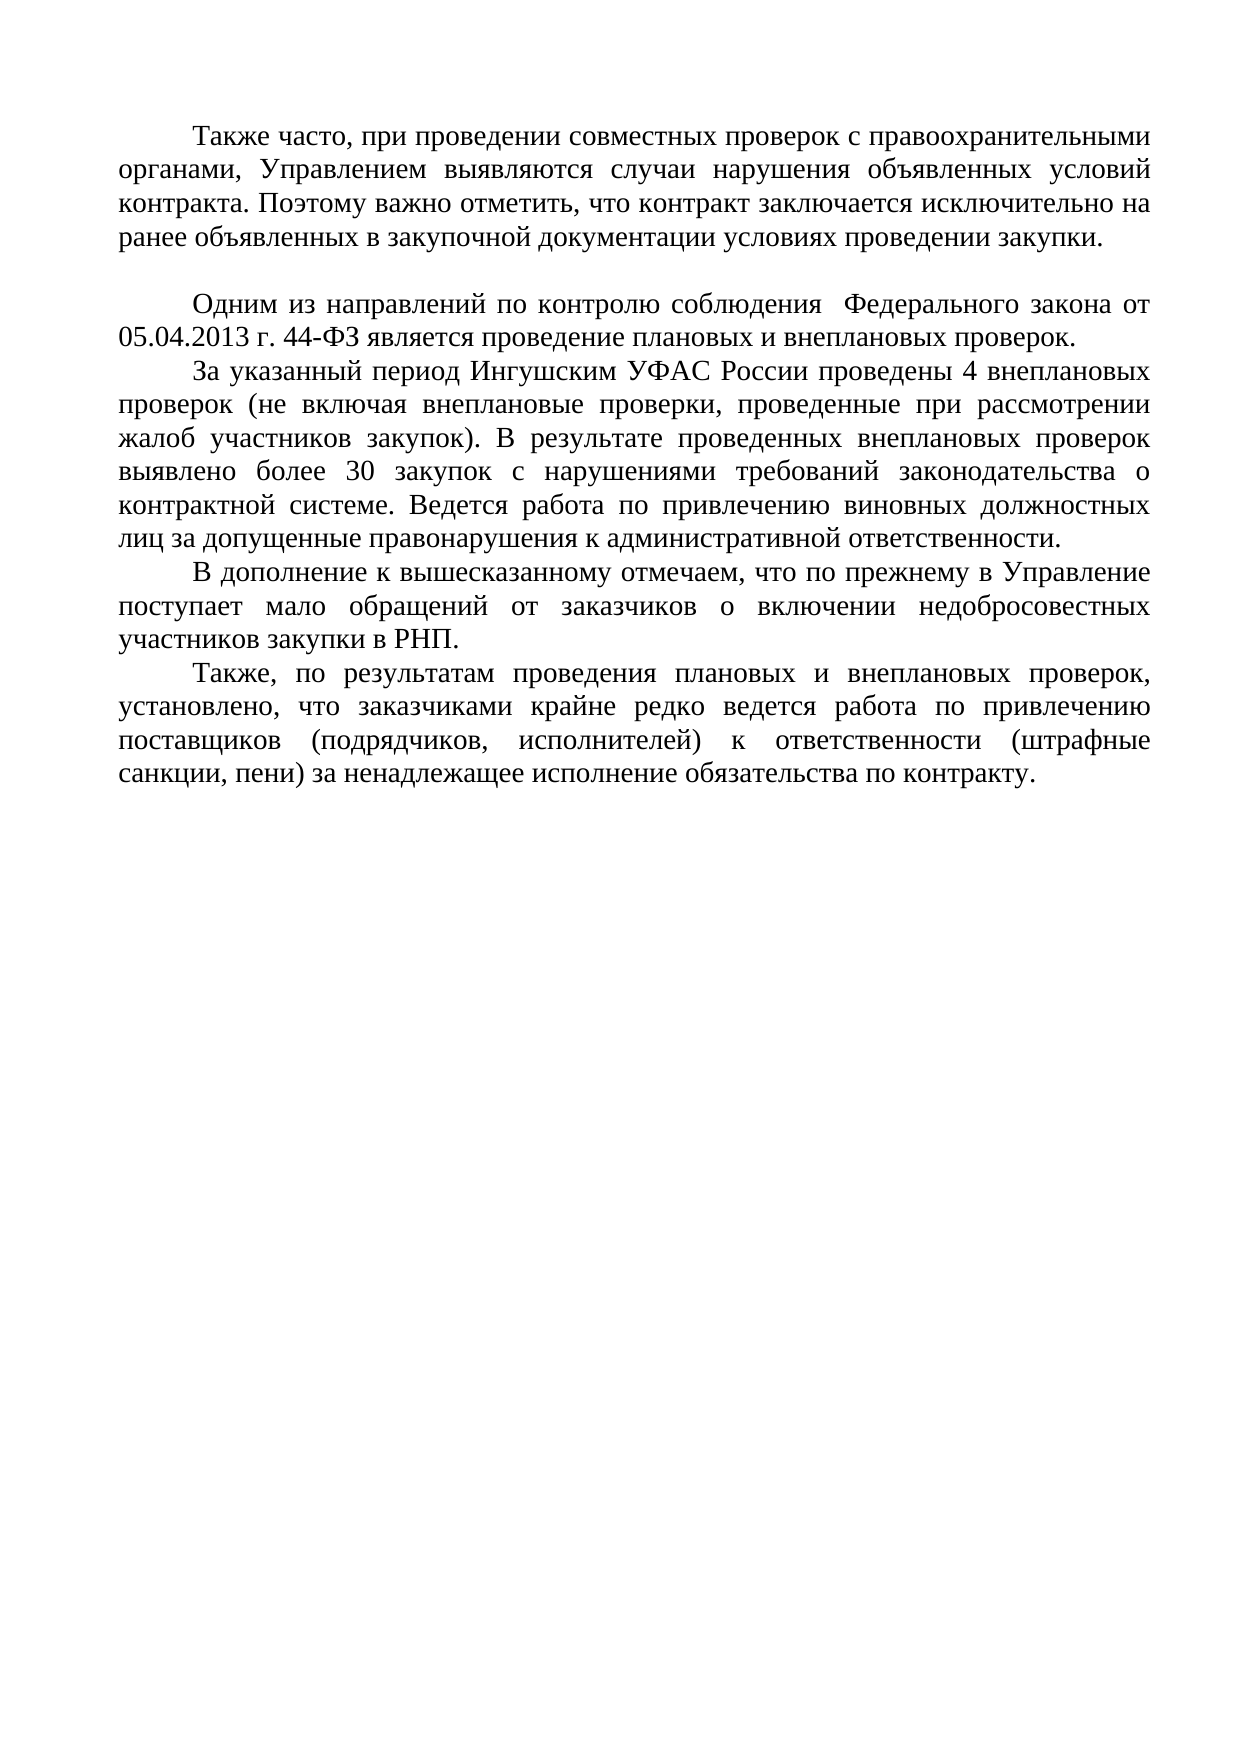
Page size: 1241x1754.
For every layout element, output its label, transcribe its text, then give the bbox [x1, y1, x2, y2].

text Также, по результатам проведения плановых и внеплановых проверок, установлено, что заказчиками крайне редко ведется работа по привлечению поставщиков (подрядчиков, исполнителей) к ответственности (штрафные санкции, пени) за ненадлежащее исполнение обязательства по контракту. [118, 655, 1152, 789]
text За указанный период Ингушским УФАС России проведены 4 внеплановых проверок (не включая внеплановые проверки, проведенные при рассмотрении жалоб участников закупок). В результате проведенных внеплановых проверок выявлено более 30 закупок с нарушениями требований законодательства о контрактной системе. Ведется работа по привлечению виновных должностных лиц за допущенные правонарушения к административной ответственности. [118, 353, 1152, 554]
text Одним из направлений по контролю соблюдения Федерального закона от 05.04.2013 г. 44-ФЗ является проведение плановых и внеплановых проверок. [118, 286, 1152, 353]
text Также часто, при проведении совместных проверок с правоохранительными органами, Управлением выявляются случаи нарушения объявленных условий контракта. Поэтому важно отметить, что контракт заключается исключительно на ранее объявленных в закупочной документации условиях проведении закупки. [118, 118, 1152, 252]
text В дополнение к вышесказанному отмечаем, что по прежнему в Управление поступает мало обращений от заказчиков о включении недобросовестных участников закупки в РНП. [118, 554, 1152, 655]
